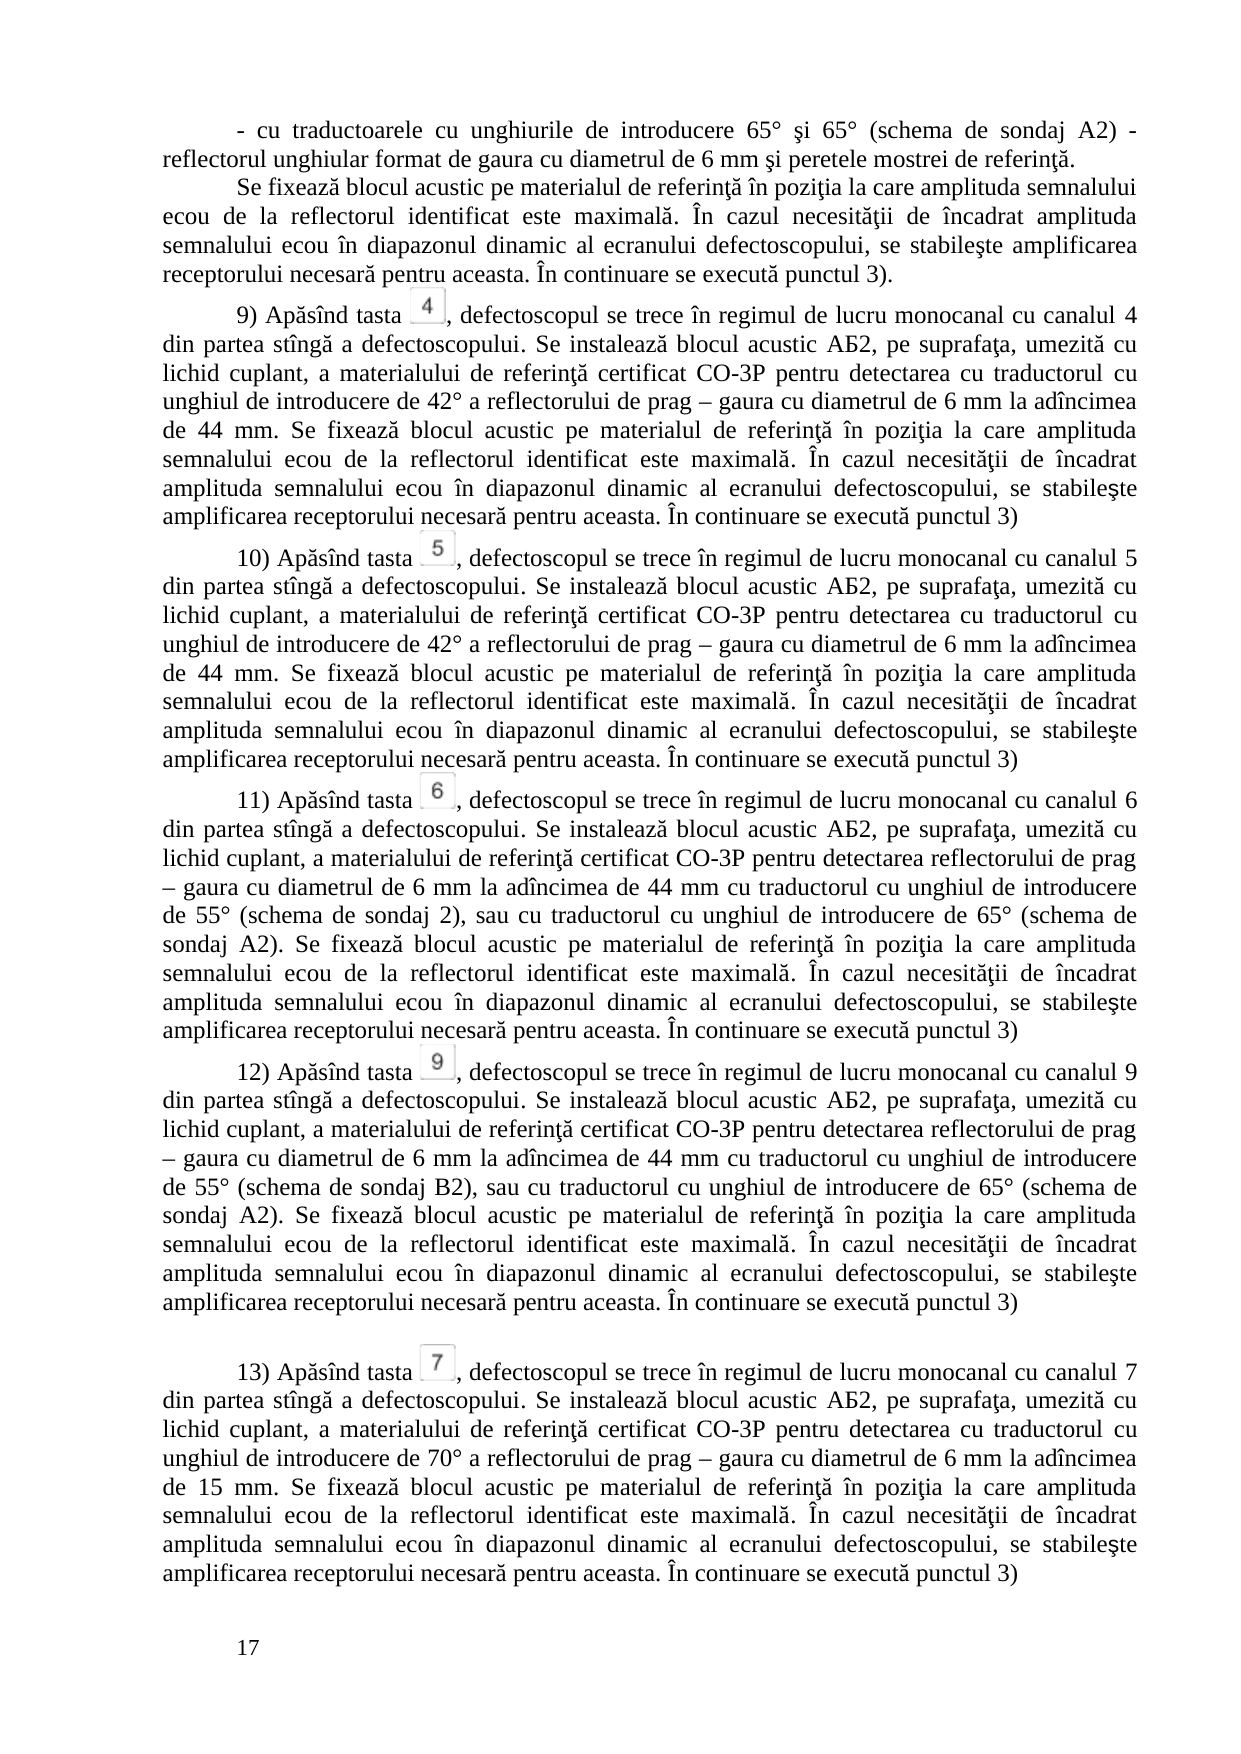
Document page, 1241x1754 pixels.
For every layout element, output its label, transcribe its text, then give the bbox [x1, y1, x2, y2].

picture [419, 772, 456, 809]
picture [419, 530, 456, 566]
picture [410, 287, 446, 324]
text - cu traductoarele сu unghiurile de introducere 65° şi 65° (schema de sondaj А2) - reflectorul unghiular format de gaura cu diametrul de şi peretele mostrei de referinţă. [162, 115, 1137, 172]
picture [419, 1344, 456, 1381]
text 12) Apăsînd tasta , defectoscopul se trece în regimul de lucru monocanal cu canalul 9 din partea stîngă a defectoscopului. Se instalează blocul acustic АБ2, pe suprafaţa, umezită cu lichid cuplant, a materialului de referinţă certificat СО-3Р pentru detectarea reflectorului de prag – gaura cu diametrul de la adîncimea de cu traductorul сu unghiul de introducere de 55° (schema de sondaj В2), sau cu traductorul сu unghiul de introducere de 65° (schema de sondaj А2). Se fixează blocul acustic pe materialul de referinţă în poziţia la care amplituda semnalului ecou de la reflectorul identificat este maximală. În cazul necesităţii de încadrat amplituda semnalului ecou în diapazonul dinamic al ecranului defectoscopului, se stabileşte amplificarea receptorului necesară pentru aceasta. În continuare se execută punctul 3) [162, 1044, 1137, 1315]
text 10) Apăsînd tasta , defectoscopul se trece în regimul de lucru monocanal cu canalul 5 din partea stîngă a defectoscopului. Se instalează blocul acustic АБ2, pe suprafaţa, umezită cu lichid cuplant, a materialului de referinţă certificat СО-3Р pentru detectarea cu traductorul сu unghiul de introducere de 42° a reflectorului de prag – gaura cu diametrul de la adîncimea de . Se fixează blocul acustic pe materialul de referinţă în poziţia la care amplituda semnalului ecou de la reflectorul identificat este maximală. În cazul necesităţii de încadrat amplituda semnalului ecou în diapazonul dinamic al ecranului defectoscopului, se stabileşte amplificarea receptorului necesară pentru aceasta. În continuare se execută punctul 3) [162, 530, 1137, 773]
text 9) Apăsînd tasta , defectoscopul se trece în regimul de lucru monocanal cu canalul 4 din partea stîngă a defectoscopului. Se instalează blocul acustic АБ2, pe suprafaţa, umezită cu lichid cuplant, a materialului de referinţă certificat СО-3Р pentru detectarea cu traductorul сu unghiul de introducere de 42° a reflectorului de prag – gaura cu diametrul de la adîncimea de . Se fixează blocul acustic pe materialul de referinţă în poziţia la care amplituda semnalului ecou de la reflectorul identificat este maximală. În cazul necesităţii de încadrat amplituda semnalului ecou în diapazonul dinamic al ecranului defectoscopului, se stabileşte amplificarea receptorului necesară pentru aceasta. În continuare se execută punctul 3) [162, 287, 1137, 530]
text 11) Apăsînd tasta , defectoscopul se trece în regimul de lucru monocanal cu canalul 6 din partea stîngă a defectoscopului. Se instalează blocul acustic АБ2, pe suprafaţa, umezită cu lichid cuplant, a materialului de referinţă certificat СО-3Р pentru detectarea reflectorului de prag – gaura cu diametrul de la adîncimea de cu traductorul сu unghiul de introducere de 55° (schema de sondaj 2), sau cu traductorul сu unghiul de introducere de 65° (schema de sondaj А2). Se fixează blocul acustic pe materialul de referinţă în poziţia la care amplituda semnalului ecou de la reflectorul identificat este maximală. În cazul necesităţii de încadrat amplituda semnalului ecou în diapazonul dinamic al ecranului defectoscopului, se stabileşte amplificarea receptorului necesară pentru aceasta. În continuare se execută punctul 3) [162, 773, 1137, 1044]
text 13) Apăsînd tasta , defectoscopul se trece în regimul de lucru monocanal cu canalul 7 din partea stîngă a defectoscopului. Se instalează blocul acustic АБ2, pe suprafaţa, umezită cu lichid cuplant, a materialului de referinţă certificat СО-3Р pentru detectarea cu traductorul сu unghiul de introducere de 70° a reflectorului de prag – gaura cu diametrul de la adîncimea de . Se fixează blocul acustic pe materialul de referinţă în poziţia la care amplituda semnalului ecou de la reflectorul identificat este maximală. În cazul necesităţii de încadrat amplituda semnalului ecou în diapazonul dinamic al ecranului defectoscopului, se stabileşte amplificarea receptorului necesară pentru aceasta. În continuare se execută punctul 3) [162, 1344, 1137, 1587]
picture [419, 1044, 456, 1080]
